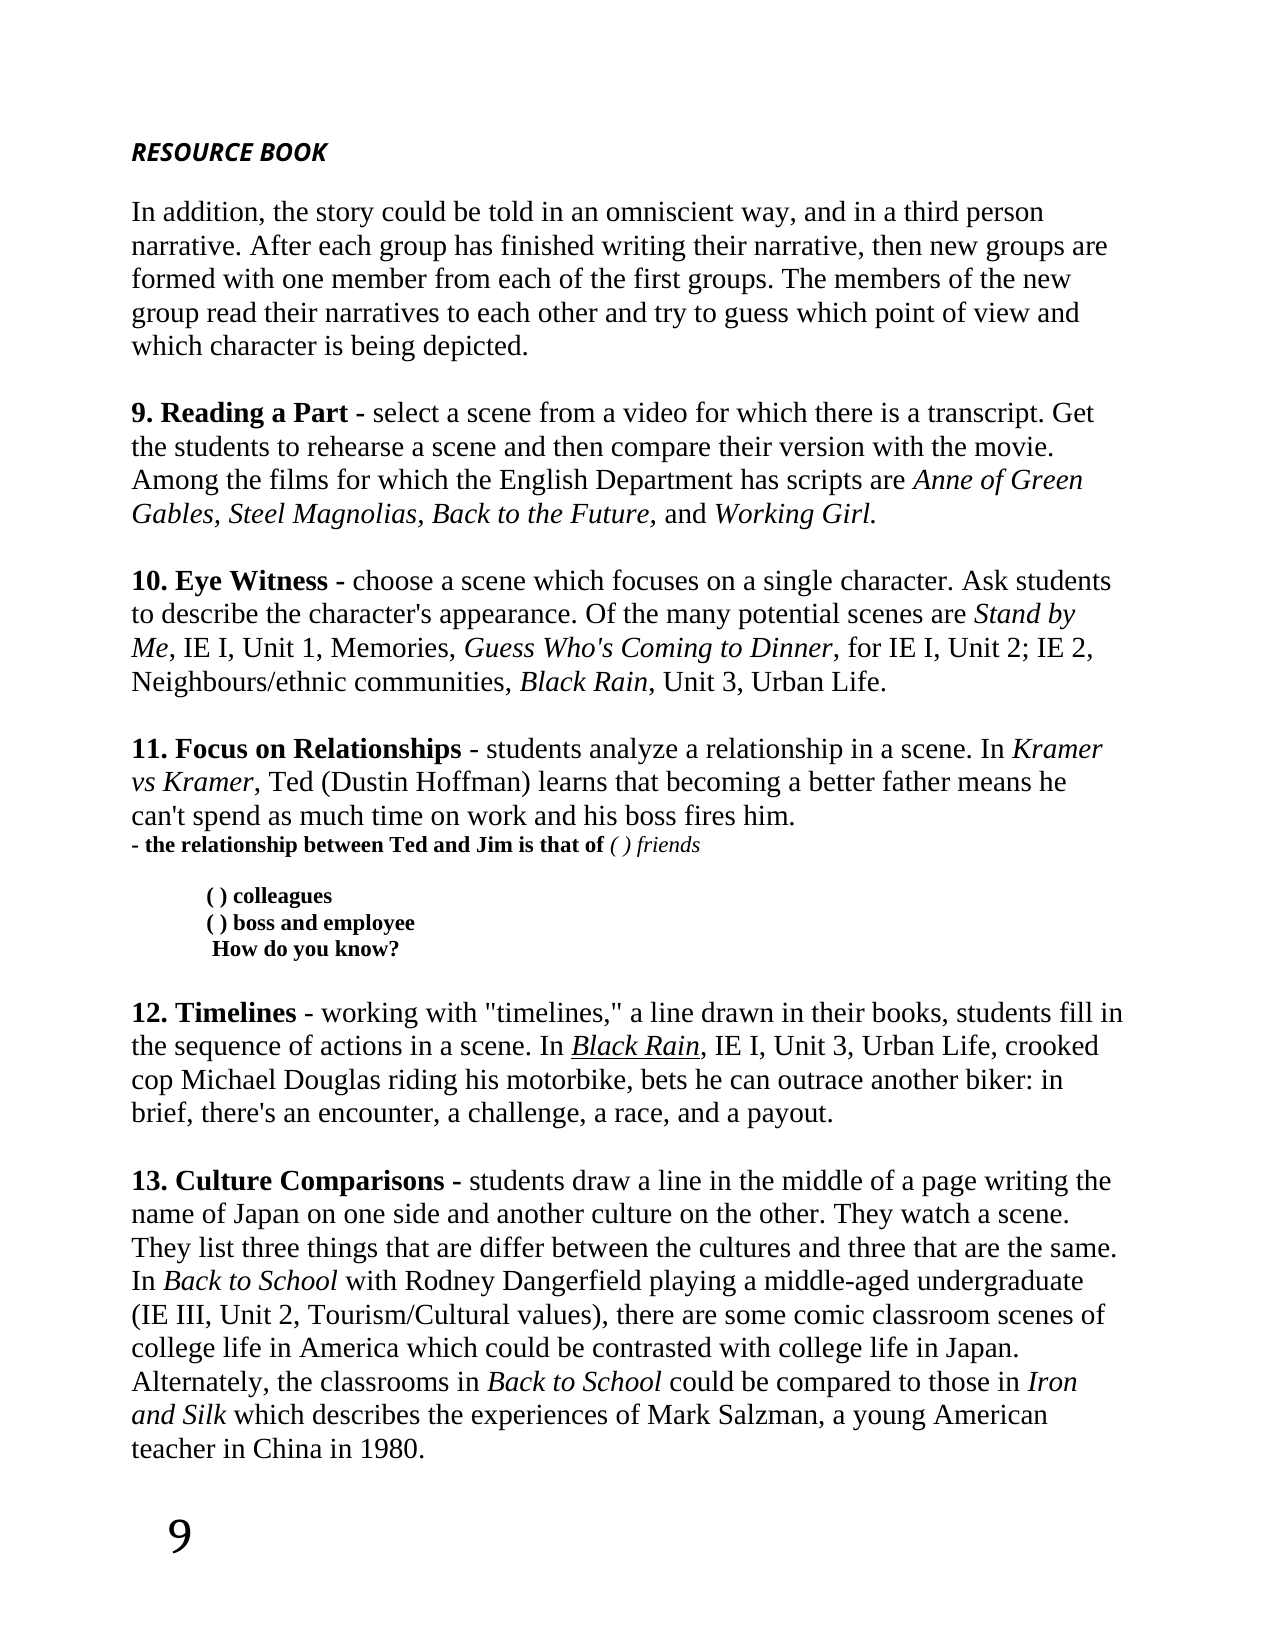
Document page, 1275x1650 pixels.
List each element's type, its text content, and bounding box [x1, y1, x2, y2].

text ( ) boss and employee [131, 909, 1125, 935]
text 9. Reading a Part - select a scene from a video for which there is a transcript. Get the students to rehearse a scene and then compare their version with the movie. Among the films for which the English Department has scripts are Anne of Green Gables, Steel Magnolias, Back to the Future, and Working Girl. [131, 395, 1125, 529]
text ( ) colleagues [131, 882, 1125, 909]
text 13. Culture Comparisons - students draw a line in the middle of a page writing the name of Japan on one side and another culture on the other. They watch a scene. [131, 1163, 1125, 1230]
text They list three things that are differ between the cultures and three that are the same. In Back to School with Rodney Dangerfield playing a middle-aged undergraduate (IE III, Unit 2, Tourism/Cultural values), there are some comic classroom scenes of college life in America which could be contrasted with college life in Japan. Alternately, the classrooms in Back to School could be compared to those in Iron and Silk which describes the experiences of Mark Salzman, a young American teacher in China in 1980. [131, 1230, 1125, 1464]
text In addition, the story could be told in an omniscient way, and in a third person narrative. After each group has finished writing their narrative, then new groups are formed with one member from each of the first groups. The members of the new group read their narratives to each other and try to guess which point of view and which character is being depicted. [131, 194, 1125, 362]
text How do you know? [206, 935, 1125, 961]
text 12. Timelines - working with "timelines," a line drawn in their books, students fill in the sequence of actions in a scene. In Black Rain, IE I, Unit 3, Urban Life, crooked cop Michael Douglas riding his motorbike, bets he can outrace another biker: in brief, there's an encounter, a challenge, a race, and a payout. [131, 995, 1125, 1129]
text - the relationship between Ted and Jim is that of ( ) friends [131, 831, 1125, 858]
text 11. Focus on Relationships - students analyze a relationship in a scene. In Kramer vs Kramer, Ted (Dustin Hoffman) learns that becoming a better father means he can't spend as much time on work and his boss fires him. [131, 731, 1125, 831]
text 10. Eye Witness - choose a scene which focuses on a single character. Ask students to describe the character's appearance. Of the many potential scenes are Stand by Me, IE I, Unit 1, Memories, Guess Who's Coming to Dinner, for IE I, Unit 2; IE 2, Neighbours/ethnic communities, Black Rain, Unit 3, Urban Life. [131, 563, 1125, 697]
